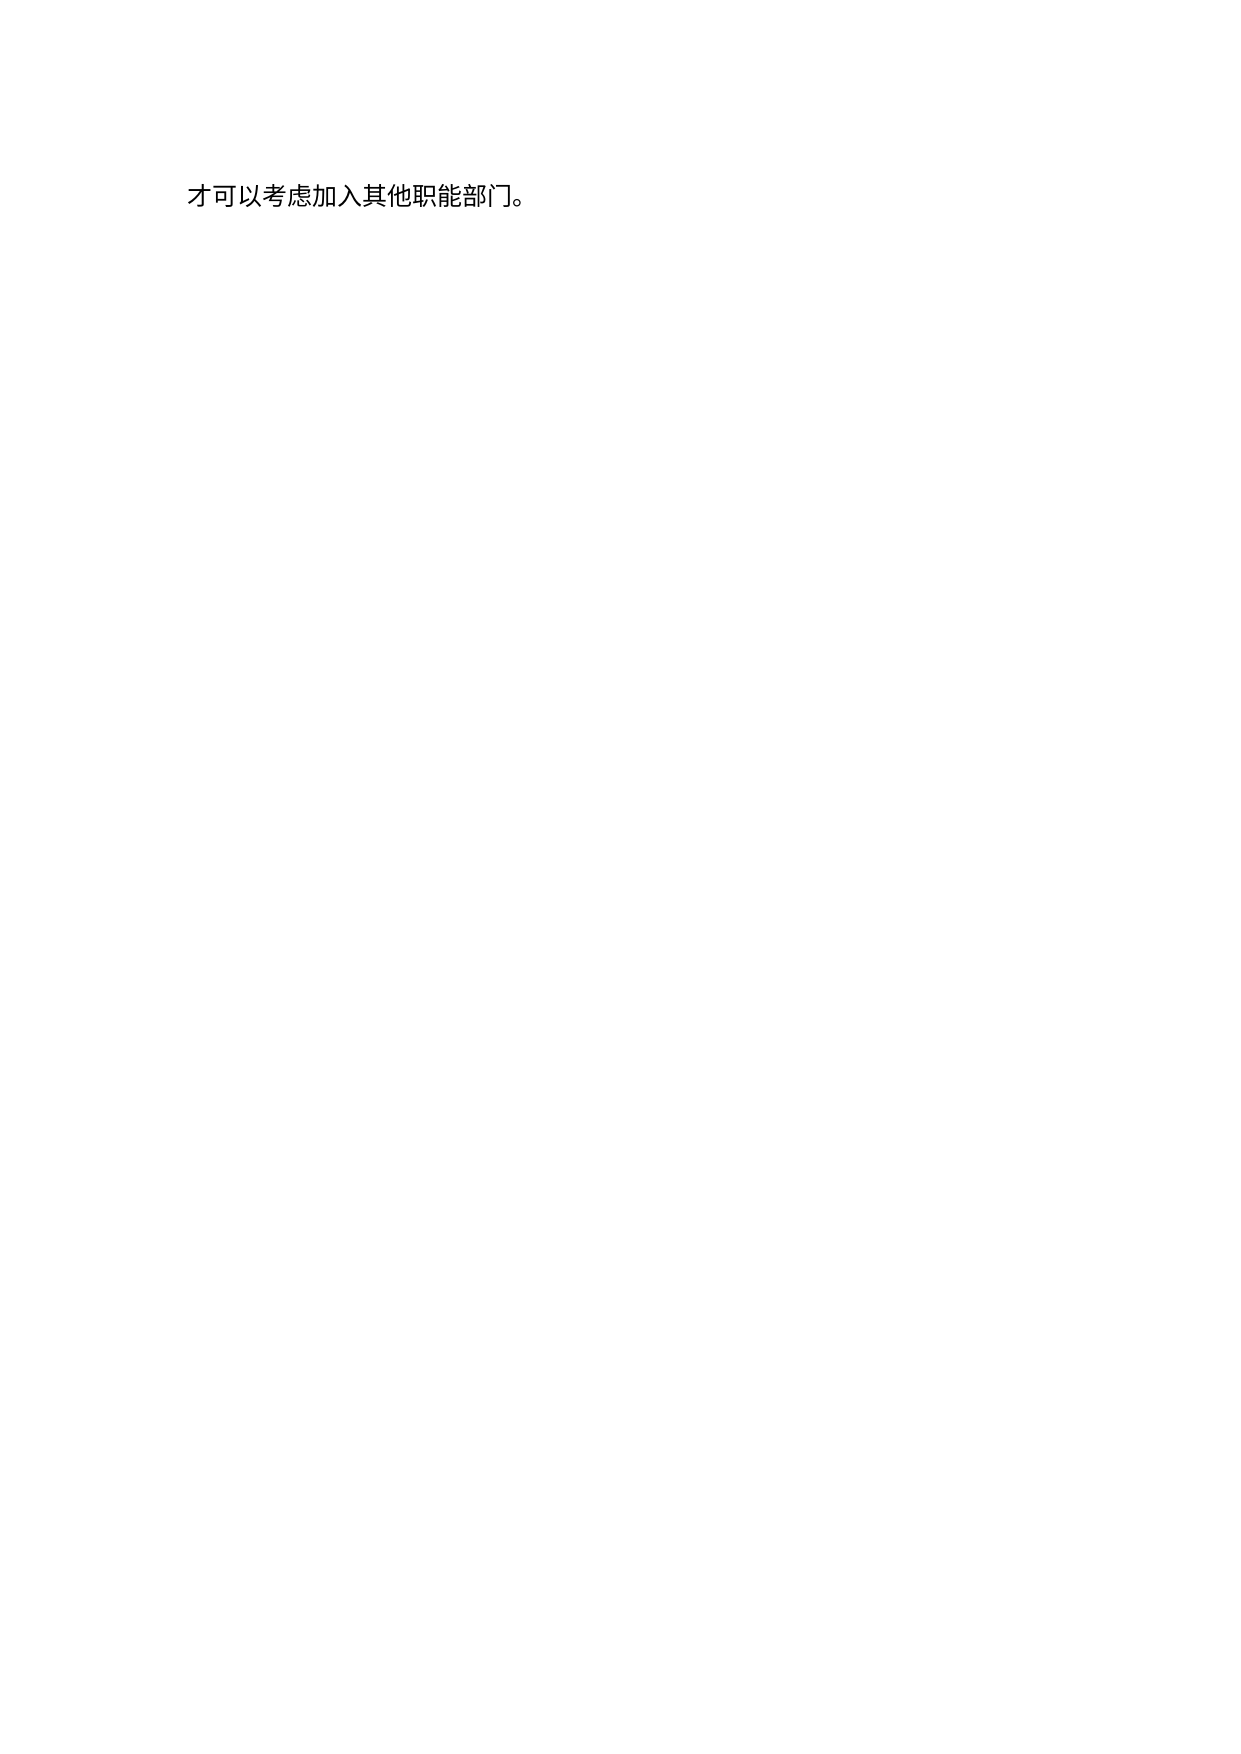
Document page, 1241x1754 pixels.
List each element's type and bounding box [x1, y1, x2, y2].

text [187, 162, 1053, 227]
